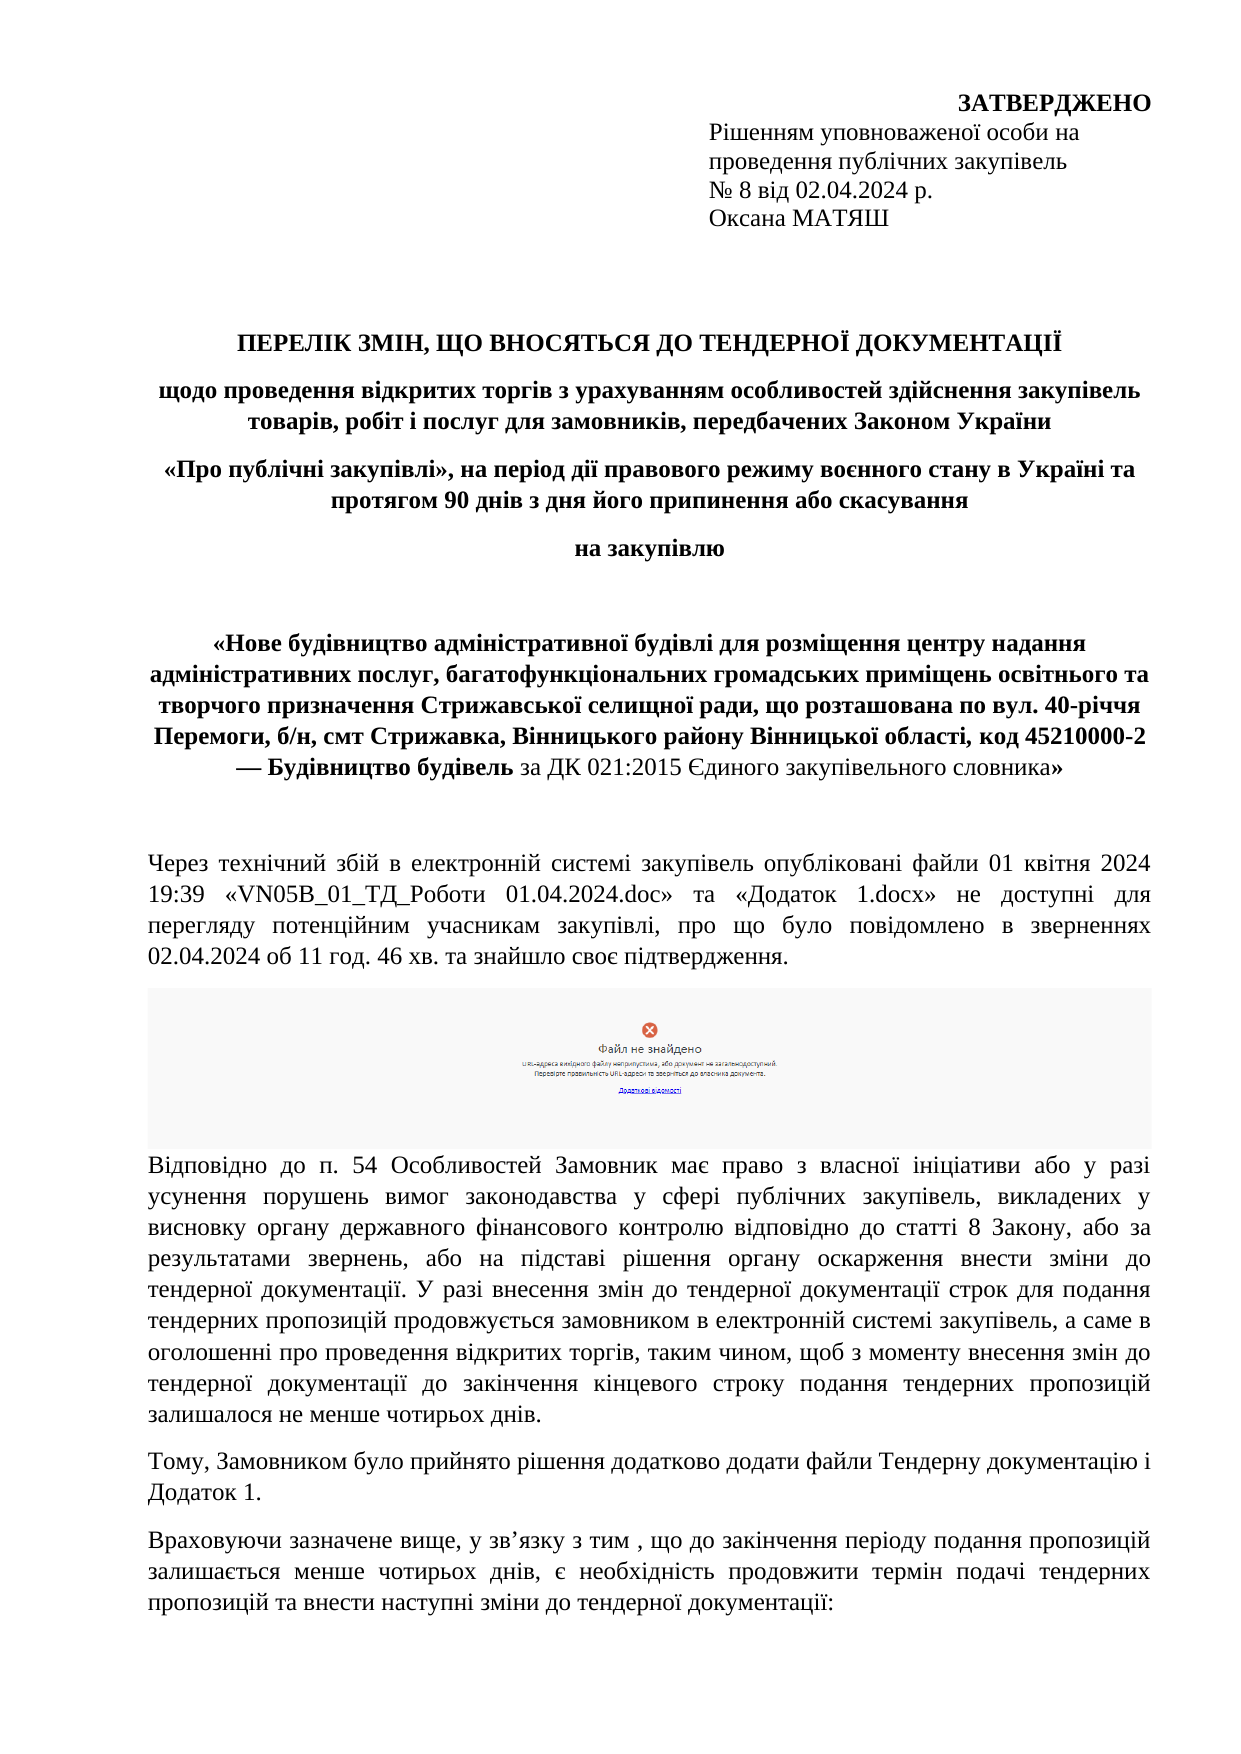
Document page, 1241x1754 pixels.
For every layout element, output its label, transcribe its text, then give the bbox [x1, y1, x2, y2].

text Через технічний збій в електронній системі закупівель опубліковані файли 01 квітня 2024 19:39 «VN05B_01_ТД_Роботи 01.04.2024.doc» та «Додаток 1.docx» не доступні для перегляду потенційним учасникам закупівлі, про що було повідомлено в зверненнях 02.04.2024 об 11 год. 46 хв. та знайшло своє підтвердження. [148, 848, 1152, 970]
text ПЕРЕЛІК ЗМІН, ЩО ВНОСЯТЬСЯ ДО ТЕНДЕРНОЇ ДОКУМЕНТАЦІЇ [148, 328, 1152, 356]
text «Про публічні закупівлі», на період дії правового режиму воєнного стану в Україні та протягом 90 днів з дня його припинення або скасування [148, 454, 1152, 514]
text Враховуючи зазначене вище, у зв’язку з тим , що до закінчення періоду подання пропозицій залишається менше чотирьох днів, є необхідність продовжити термін подачі тендерних пропозицій та внести наступні зміни до тендерної документації: [148, 1525, 1152, 1616]
text Відповідно до п. 54 Особливостей Замовник має право з власної ініціативи або у разі усунення порушень вимог законодавства у сфері публічних закупівель, викладених у висновку органу державного фінансового контролю відповідно до статті 8 Закону, або за результатами звернень, або на підставі рішення органу оскарження внести зміни до тендерної документації. У разі внесення змін до тендерної документації строк для подання тендерних пропозицій продовжується замовником в електронній системі закупівель, а саме в оголошенні про проведення відкритих торгів, таким чином, щоб з моменту внесення змін до тендерної документації до закінчення кінцевого строку подання тендерних пропозицій залишалося не менше чотирьох днів. [148, 1149, 1152, 1427]
text на закупівлю [148, 533, 1152, 562]
picture [147, 988, 1152, 1149]
text Тому, Замовником було прийнято рішення додатково додати файли Тендерну документацію і Додаток 1. [148, 1446, 1152, 1506]
text Рішенням уповноваженої особи на проведення публічних закупівель [709, 117, 1152, 175]
text «Нове будівництво адміністративної будівлі для розміщення центру надання адміністративних послуг, багатофункціональних громадських приміщень освітнього та творчого призначення Стрижавської селищної ради, що розташована по вул. 40-річчя Перемоги, б/н, смт Стрижавка, Вінницького району Вінницької області, код 45210000-2 — Будівництво будівель за ДК 021:2015 Єдиного закупівельного словника» [148, 628, 1152, 781]
text ЗАТВЕРДЖЕНО [148, 88, 1152, 117]
text № 8 від 02.04.2024 р. Оксана МАТЯШ [709, 175, 1152, 232]
text щодо проведення відкритих торгів з урахуванням особливостей здійснення закупівель товарів, робіт і послуг для замовників, передбачених Законом України [148, 375, 1152, 435]
